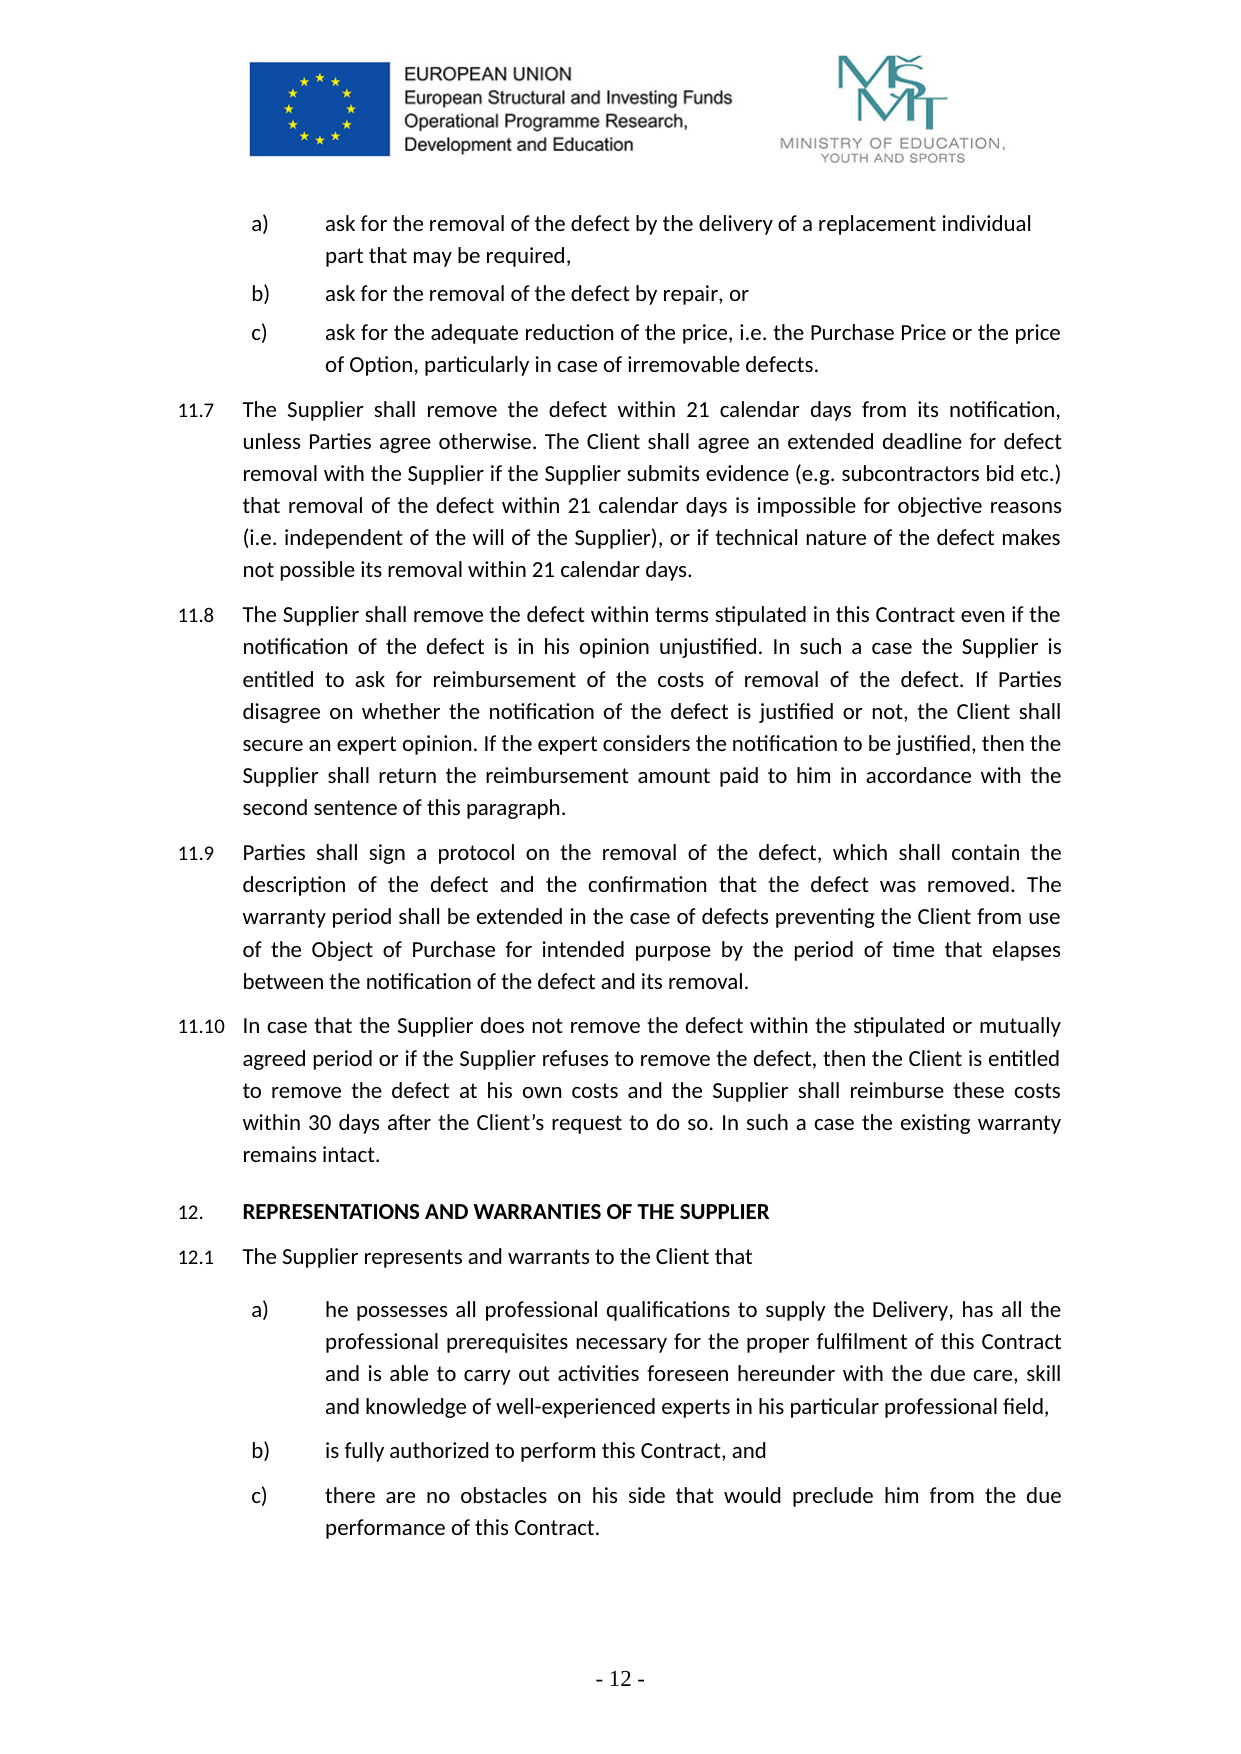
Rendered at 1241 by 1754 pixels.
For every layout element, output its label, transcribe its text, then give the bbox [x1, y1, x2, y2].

subtitle The Supplier shall remove the defect within 21 calendar days from its notification, unless Parties agree otherwise. The Client shall agree an extended deadline for defect removal with the Supplier if the Supplier submits evidence (e.g. subcontractors bid etc.) that removal of the defect within 21 calendar days is impossible for objective reasons (i.e. independent of the will of the Supplier), or if technical nature of the defect makes not possible its removal within 21 calendar days. [177, 395, 1063, 584]
subtitle is fully authorized to perform this Contract, and [251, 1436, 1063, 1464]
subtitle ask for the removal of the defect by the delivery of a replacement individual part that may be required, [251, 209, 1063, 269]
subtitle The Supplier represents and warrants to the Client that [177, 1242, 1063, 1270]
subtitle The Supplier shall remove the defect within terms stipulated in this Contract even if the notification of the defect is in his opinion unjustified. In such a case the Supplier is entitled to ask for reimbursement of the costs of removal of the defect. If Parties disagree on whether the notification of the defect is justified or not, the Client shall secure an expert opinion. If the expert considers the notification to be justified, then the Supplier shall return the reimbursement amount paid to him in accordance with the second sentence of this paragraph. [177, 600, 1063, 821]
subtitle there are no obstacles on his side that would preclude him from the due performance of this Contract. [251, 1481, 1063, 1541]
subtitle representations and warranties of the Supplier [177, 1197, 1063, 1226]
subtitle ask for the adequate reduction of the price, i.e. the Purchase Price or the price of Option, particularly in case of irremovable defects. [251, 318, 1063, 378]
subtitle ask for the removal of the defect by repair, or [251, 279, 1063, 307]
subtitle In case that the Supplier does not remove the defect within the stipulated or mutually agreed period or if the Supplier refuses to remove the defect, then the Client is entitled to remove the defect at his own costs and the Supplier shall reimburse these costs within 30 days after the Client’s request to do so. In such a case the existing warranty remains intact. [177, 1012, 1063, 1168]
picture [224, 40, 1025, 174]
subtitle Parties shall sign a protocol on the removal of the defect, which shall contain the description of the defect and the confirmation that the defect was removed. The warranty period shall be extended in the case of defects preventing the Client from use of the Object of Purchase for intended purpose by the period of time that elapses between the notification of the defect and its removal. [177, 838, 1063, 995]
subtitle he possesses all professional qualifications to supply the Delivery, has all the professional prerequisites necessary for the proper fulfilment of this Contract and is able to carry out activities foreseen hereunder with the due care, skill and knowledge of well-experienced experts in his particular professional field, [251, 1295, 1063, 1420]
